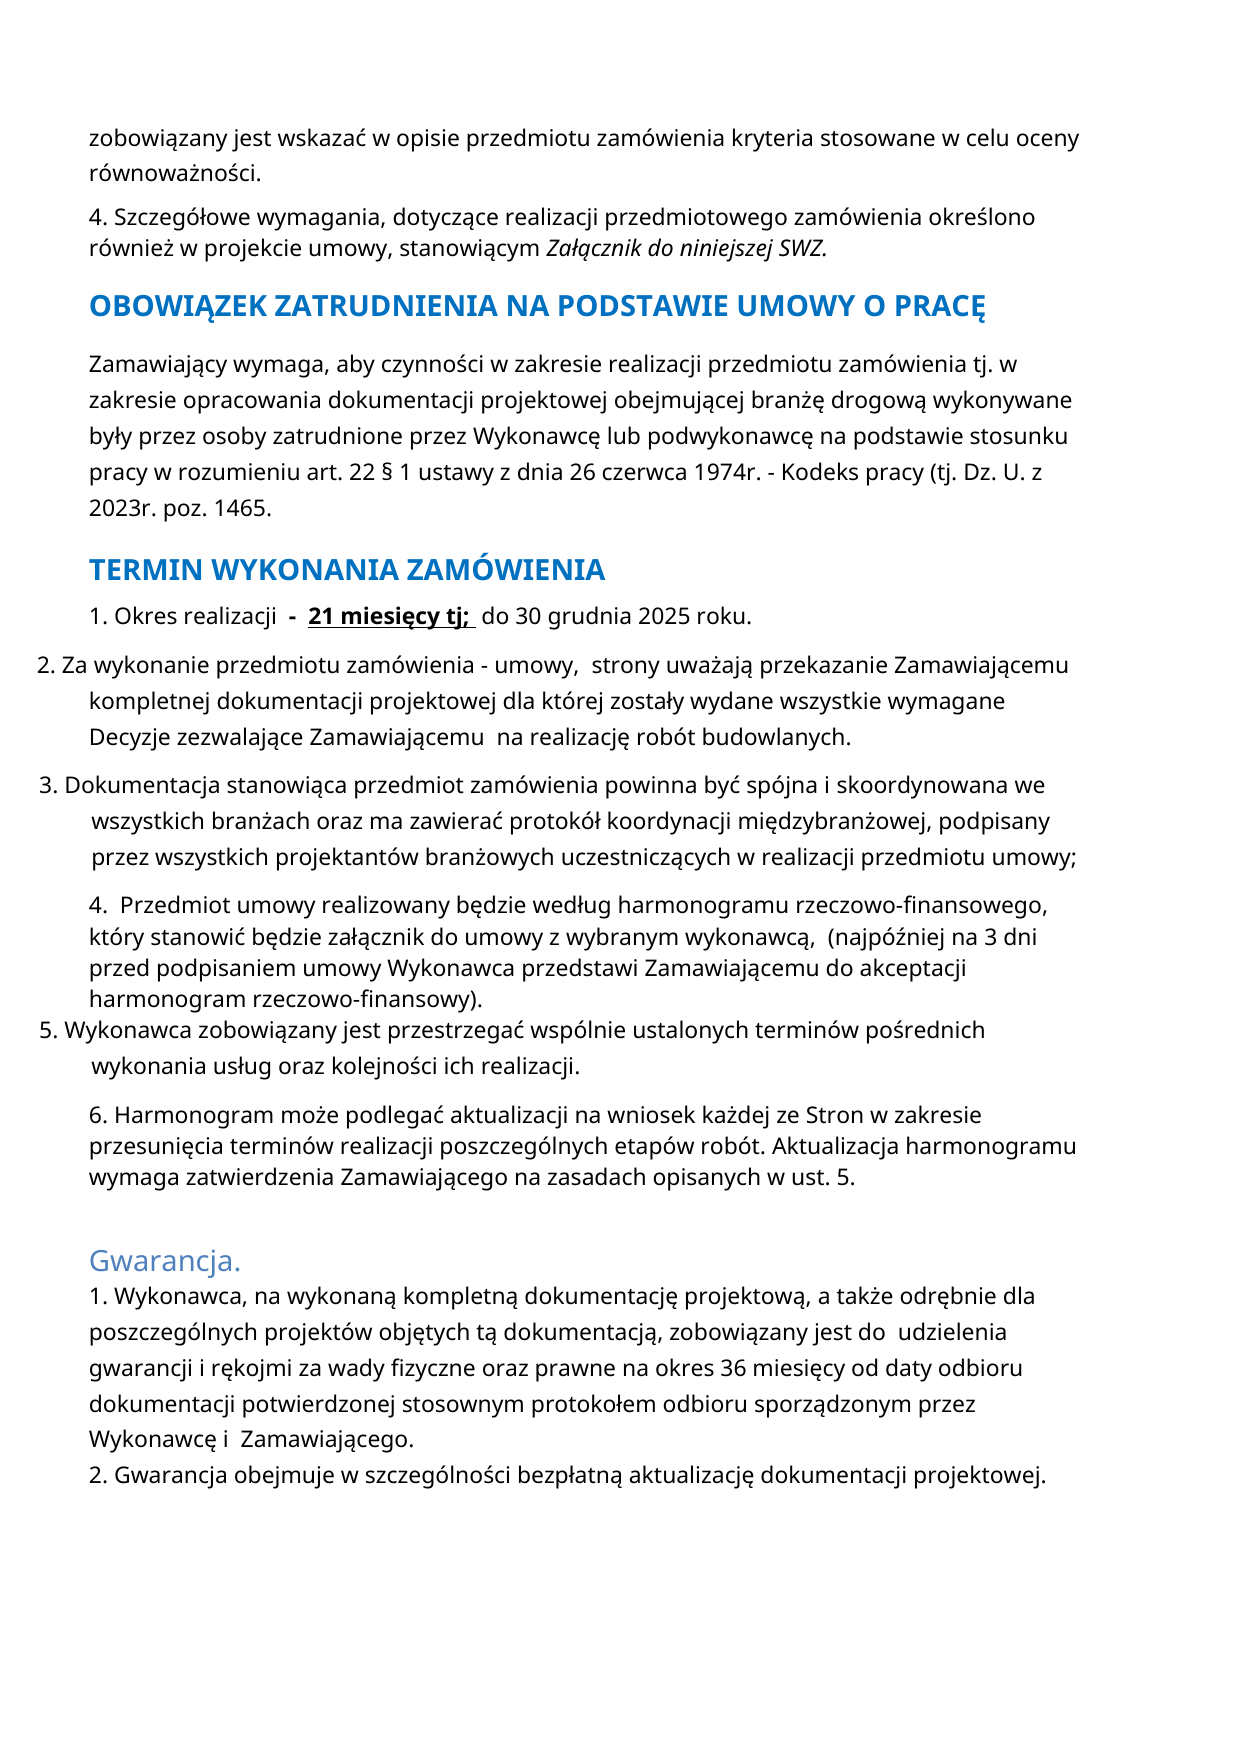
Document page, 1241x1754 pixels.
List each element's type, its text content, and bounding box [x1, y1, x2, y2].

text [89, 118, 1090, 188]
text Zamawiający wymaga, aby czynności w zakresie realizacji przedmiotu zamówienia tj. w zakresie opracowania dokumentacji projektowej obejmującej branżę drogową wykonywane były przez osoby zatrudnione przez Wykonawcę lub podwykonawcę na podstawie stosunku pracy w rozumieniu art. 22 § 1 ustawy z dnia 26 czerwca 1974r. - Kodeks pracy (tj. Dz. U. z 2023r. poz. 1465. [89, 348, 1090, 523]
text 2. Za wykonanie przedmiotu zamówienia - umowy, strony uważają przekazanie Zamawiającemu kompletnej dokumentacji projektowej dla której zostały wydane wszystkie wymagane Decyzje zezwalające Zamawiającemu na realizację robót budowlanych. [37, 649, 1088, 752]
text OBOWIĄZEK ZATRUDNIENIA NA PODSTAWIE UMOWY O PRACĘ [89, 288, 1090, 323]
text 5. Wykonawca zobowiązany jest przestrzegać wspólnie ustalonych terminów pośrednich wykonania usług oraz kolejności ich realizacji. [39, 1014, 1088, 1082]
text 6. Harmonogram może podlegać aktualizacji na wniosek każdej ze Stron w zakresie przesunięcia terminów realizacji poszczególnych etapów robót. Aktualizacja harmonogramu wymaga zatwierdzenia Zamawiającego na zasadach opisanych w ust. 5. [89, 1099, 1092, 1192]
text 2. Gwarancja obejmuje w szczególności bezpłatną aktualizację dokumentacji projektowej. [89, 1459, 1092, 1491]
text 4. Przedmiot umowy realizowany będzie według harmonogramu rzeczowo-finansowego, który stanowić będzie załącznik do umowy z wybranym wykonawcą, (najpóźniej na 3 dni przed podpisaniem umowy Wykonawca przedstawi Zamawiającemu do akceptacji harmonogram rzeczowo-finansowy). [89, 889, 1092, 1014]
text Gwarancja. [89, 1240, 1092, 1280]
text 1. Okres realizacji - 21 miesięcy tj; do 30 grudnia 2025 roku. [89, 600, 1092, 632]
text 3. Dokumentacja stanowiąca przedmiot zamówienia powinna być spójna i skoordynowana we wszystkich branżach oraz ma zawierać protokół koordynacji międzybranżowej, podpisany przez wszystkich projektantów branżowych uczestniczących w realizacji przedmiotu umowy; [39, 769, 1088, 872]
text TERMIN WYKONANIA ZAMÓWIENIA [89, 553, 1092, 588]
text 1. Wykonawca, na wykonaną kompletną dokumentację projektową, a także odrębnie dla poszczególnych projektów objętych tą dokumentacją, zobowiązany jest do udzielenia gwarancji i rękojmi za wady fizyczne oraz prawne na okres 36 miesięcy od daty odbioru dokumentacji potwierdzonej stosownym protokołem odbioru sporządzonym przez Wykonawcę i Zamawiającego. [89, 1280, 1092, 1455]
text 4. Szczegółowe wymagania, dotyczące realizacji przedmiotowego zamówienia określono również w projekcie umowy, stanowiącym Załącznik do niniejszej SWZ. [89, 201, 1092, 263]
